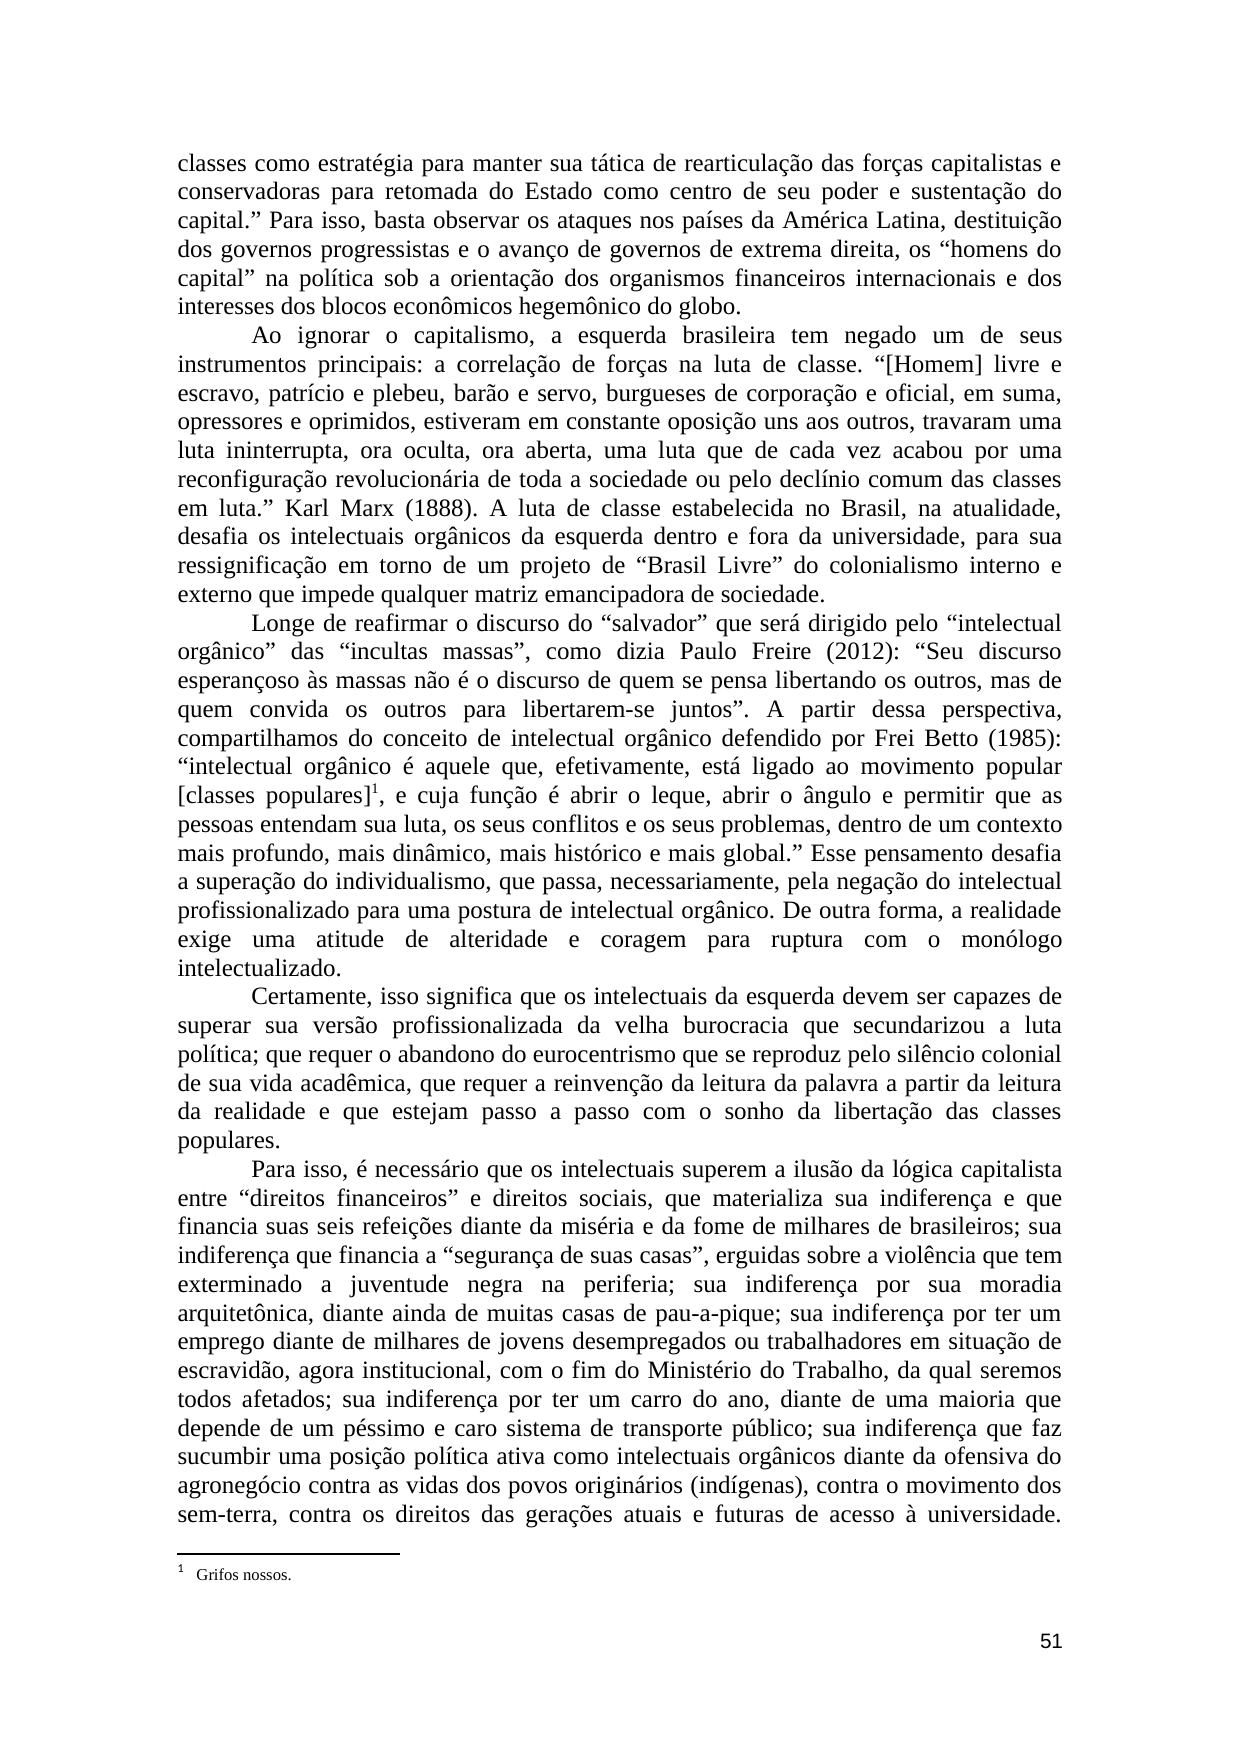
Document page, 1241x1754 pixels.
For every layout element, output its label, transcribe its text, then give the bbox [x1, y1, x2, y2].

text Certamente, isso significa que os intelectuais da esquerda devem ser capazes de superar sua versão profissionalizada da velha burocracia que secundarizou a luta política; que requer o abandono do eurocentrismo que se reproduz pelo silêncio colonial de sua vida acadêmica, que requer a reinvenção da leitura da palavra a partir da leitura da realidade e que estejam passo a passo com o sonho da libertação das classes populares. [177, 981, 1063, 1154]
text Ao ignorar o capitalismo, a esquerda brasileira tem negado um de seus instrumentos principais: a correlação de forças na luta de classe. “[Homem] livre e escravo, patrício e plebeu, barão e servo, burgueses de corporação e oficial, em suma, opressores e oprimidos, estiveram em constante oposição uns aos outros, travaram uma luta ininterrupta, ora oculta, ora aberta, uma luta que de cada vez acabou por uma reconfiguração revolucionária de toda a sociedade ou pelo declínio comum das classes em luta.” Karl Marx (1888). A luta de classe estabelecida no Brasil, na atualidade, desafia os intelectuais orgânicos da esquerda dentro e fora da universidade, para sua ressignificação em torno de um projeto de “Brasil Livre” do colonialismo interno e externo que impede qualquer matriz emancipadora de sociedade. [177, 320, 1063, 608]
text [177, 1154, 1063, 1528]
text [177, 148, 1063, 320]
text Longe de reafirmar o discurso do “salvador” que será dirigido pelo “intelectual orgânico” das “incultas massas”, como dizia Paulo Freire (2012): “Seu discurso esperançoso às massas não é o discurso de quem se pensa libertando os outros, mas de quem convida os outros para libertarem-se juntos”. A partir dessa perspectiva, compartilhamos do conceito de intelectual orgânico defendido por Frei Betto (1985): “intelectual orgânico é aquele que, efetivamente, está ligado ao movimento popular [classes populares], e cuja função é abrir o leque, abrir o ângulo e permitir que as pessoas entendam sua luta, os seus conflitos e os seus problemas, dentro de um contexto mais profundo, mais dinâmico, mais histórico e mais global.” Esse pensamento desafia a superação do individualismo, que passa, necessariamente, pela negação do intelectual profissionalizado para uma postura de intelectual orgânico. De outra forma, a realidade exige uma atitude de alteridade e coragem para ruptura com o monólogo intelectualizado. [177, 608, 1063, 981]
